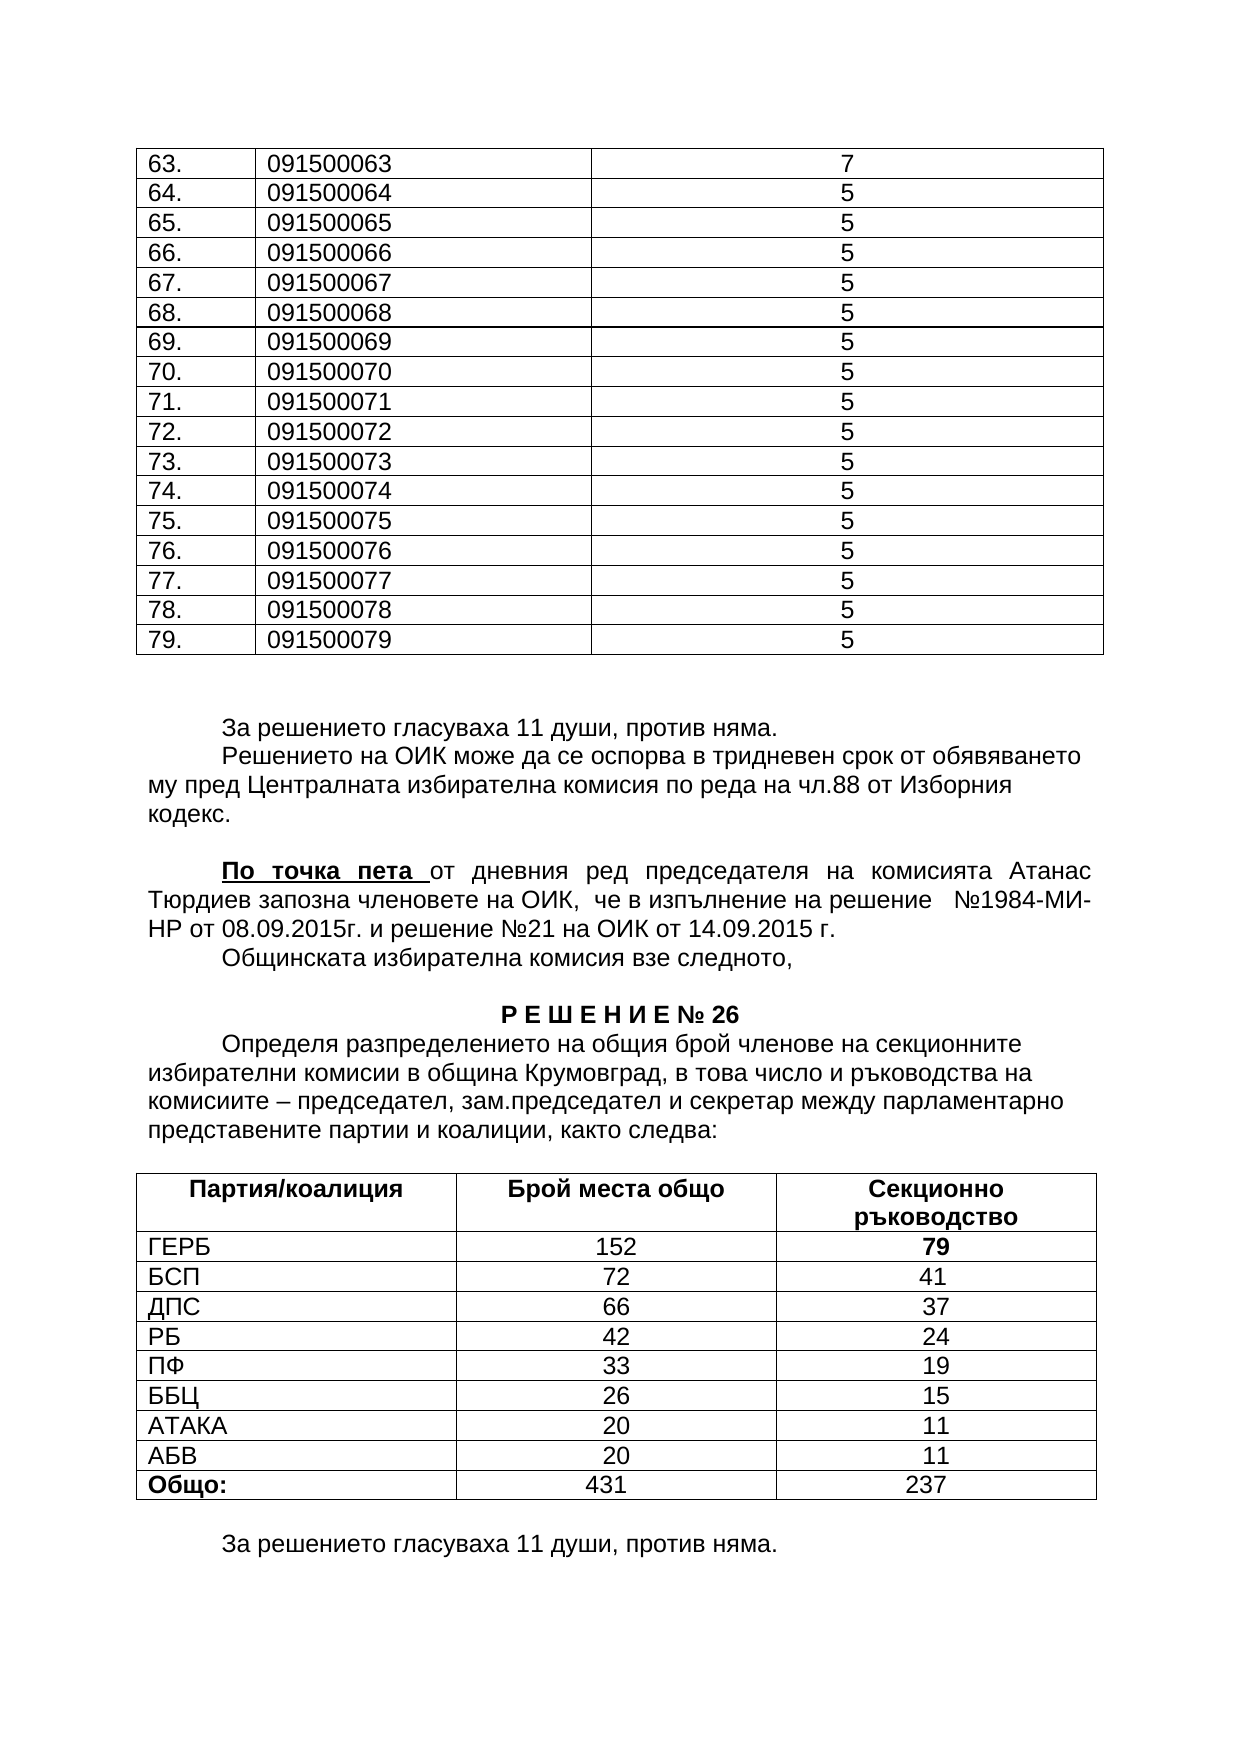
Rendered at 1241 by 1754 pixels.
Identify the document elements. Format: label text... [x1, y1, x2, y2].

table_cell 69. [137, 328, 255, 356]
table_cell 66. [137, 238, 255, 267]
table_cell 5 [592, 357, 1103, 386]
table_cell 11 [777, 1441, 1096, 1469]
table_cell 26 [457, 1381, 776, 1410]
table_cell 64. [137, 179, 255, 207]
table_cell ДПС [137, 1292, 456, 1321]
table_cell АБВ [137, 1441, 456, 1469]
table_cell Общо: [137, 1471, 456, 1499]
text За решението гласуваха 11 души, против няма. [148, 1529, 1093, 1558]
table_cell 091500075 [256, 506, 591, 535]
table_cell 19 [777, 1351, 1096, 1380]
table_cell 79. [137, 625, 255, 654]
table_cell 091500079 [256, 625, 591, 654]
table_cell 41 [777, 1262, 1096, 1291]
table_cell 5 [592, 238, 1103, 267]
table_cell 091500077 [256, 566, 591, 594]
table_cell 5 [592, 506, 1103, 535]
table_cell 5 [592, 179, 1103, 207]
text За решението гласуваха 11 души, против няма. [148, 713, 1093, 741]
table_cell 5 [592, 476, 1103, 505]
table_cell 77. [137, 566, 255, 594]
table_cell 5 [592, 387, 1103, 416]
table_cell 5 [592, 596, 1103, 624]
table_cell 091500063 [256, 149, 591, 177]
table_cell 37 [777, 1292, 1096, 1321]
table_cell ПФ [137, 1351, 456, 1380]
table_cell 20 [457, 1441, 776, 1469]
table_cell БСП [137, 1262, 456, 1291]
table_cell 5 [592, 417, 1103, 446]
table_cell 091500070 [256, 357, 591, 386]
table_cell 75. [137, 506, 255, 535]
table_header Секционно ръководство [777, 1174, 1096, 1231]
table_cell 76. [137, 536, 255, 565]
table_cell 71. [137, 387, 255, 416]
table_cell 63. [137, 149, 255, 177]
table_cell 24 [777, 1322, 1096, 1350]
table_cell 72. [137, 417, 255, 446]
table_cell 72 [457, 1262, 776, 1291]
table_cell 091500064 [256, 179, 591, 207]
table_cell 5 [592, 625, 1103, 654]
table_cell 152 [457, 1232, 776, 1261]
table_cell 091500071 [256, 387, 591, 416]
table_cell 091500073 [256, 447, 591, 475]
table_cell 33 [457, 1351, 776, 1380]
table_cell 091500068 [256, 298, 591, 326]
table_cell 70. [137, 357, 255, 386]
table_cell АТАКА [137, 1411, 456, 1440]
table_cell ББЦ [137, 1381, 456, 1410]
table_header Партия/коалиция [137, 1174, 456, 1231]
table_cell 091500076 [256, 536, 591, 565]
table_cell РБ [137, 1322, 456, 1350]
text По точка пета от дневния ред председателя на комисията Атанас Тюрдиев запозна членовете на ОИК, че в изпълнение на решение №1984-МИ-НР от 08.09.2015г. и решение №21 на ОИК от 14.09.2015 г. [148, 856, 1093, 943]
table_header Брой места общо [457, 1174, 776, 1231]
table_cell 5 [592, 328, 1103, 356]
table_cell 091500065 [256, 208, 591, 237]
text Определя разпределението на общия брой членове на секционните избирателни комисии в община Крумовград, в това число и ръководства на комисиите – председател, зам.председател и секретар между парламентарно представените партии и коалиции, както следва: [148, 1029, 1093, 1144]
table_cell 78. [137, 596, 255, 624]
text Общинската избирателна комисия взе следното, [148, 943, 1093, 971]
table_cell 091500078 [256, 596, 591, 624]
table_cell 237 [777, 1471, 1096, 1499]
table_cell 091500066 [256, 238, 591, 267]
table_cell 431 [457, 1471, 776, 1499]
table_cell 5 [592, 566, 1103, 594]
table_cell 20 [457, 1411, 776, 1440]
table_cell 68. [137, 298, 255, 326]
table_cell 5 [592, 298, 1103, 326]
table_cell 67. [137, 268, 255, 297]
table_cell 5 [592, 536, 1103, 565]
table_cell 42 [457, 1322, 776, 1350]
table_cell 15 [777, 1381, 1096, 1410]
table_cell 79 [777, 1232, 1096, 1261]
table_cell 091500067 [256, 268, 591, 297]
text Р Е Ш Е Н И Е № 26 [148, 1000, 1093, 1029]
text Решението на ОИК може да се оспорва в тридневен срок от обявяването му пред Централната избирателна комисия по реда на чл.88 от Изборния кодекс. [148, 741, 1093, 828]
table_cell 11 [777, 1411, 1096, 1440]
table_cell 5 [592, 447, 1103, 475]
table_cell 091500072 [256, 417, 591, 446]
table_cell 74. [137, 476, 255, 505]
table_cell ГЕРБ [137, 1232, 456, 1261]
table_cell 65. [137, 208, 255, 237]
table_cell 091500069 [256, 328, 591, 356]
table_cell 66 [457, 1292, 776, 1321]
table_cell 091500074 [256, 476, 591, 505]
table_cell 7 [592, 149, 1103, 177]
table_cell 5 [592, 268, 1103, 297]
table_cell 5 [592, 208, 1103, 237]
table_cell 73. [137, 447, 255, 475]
